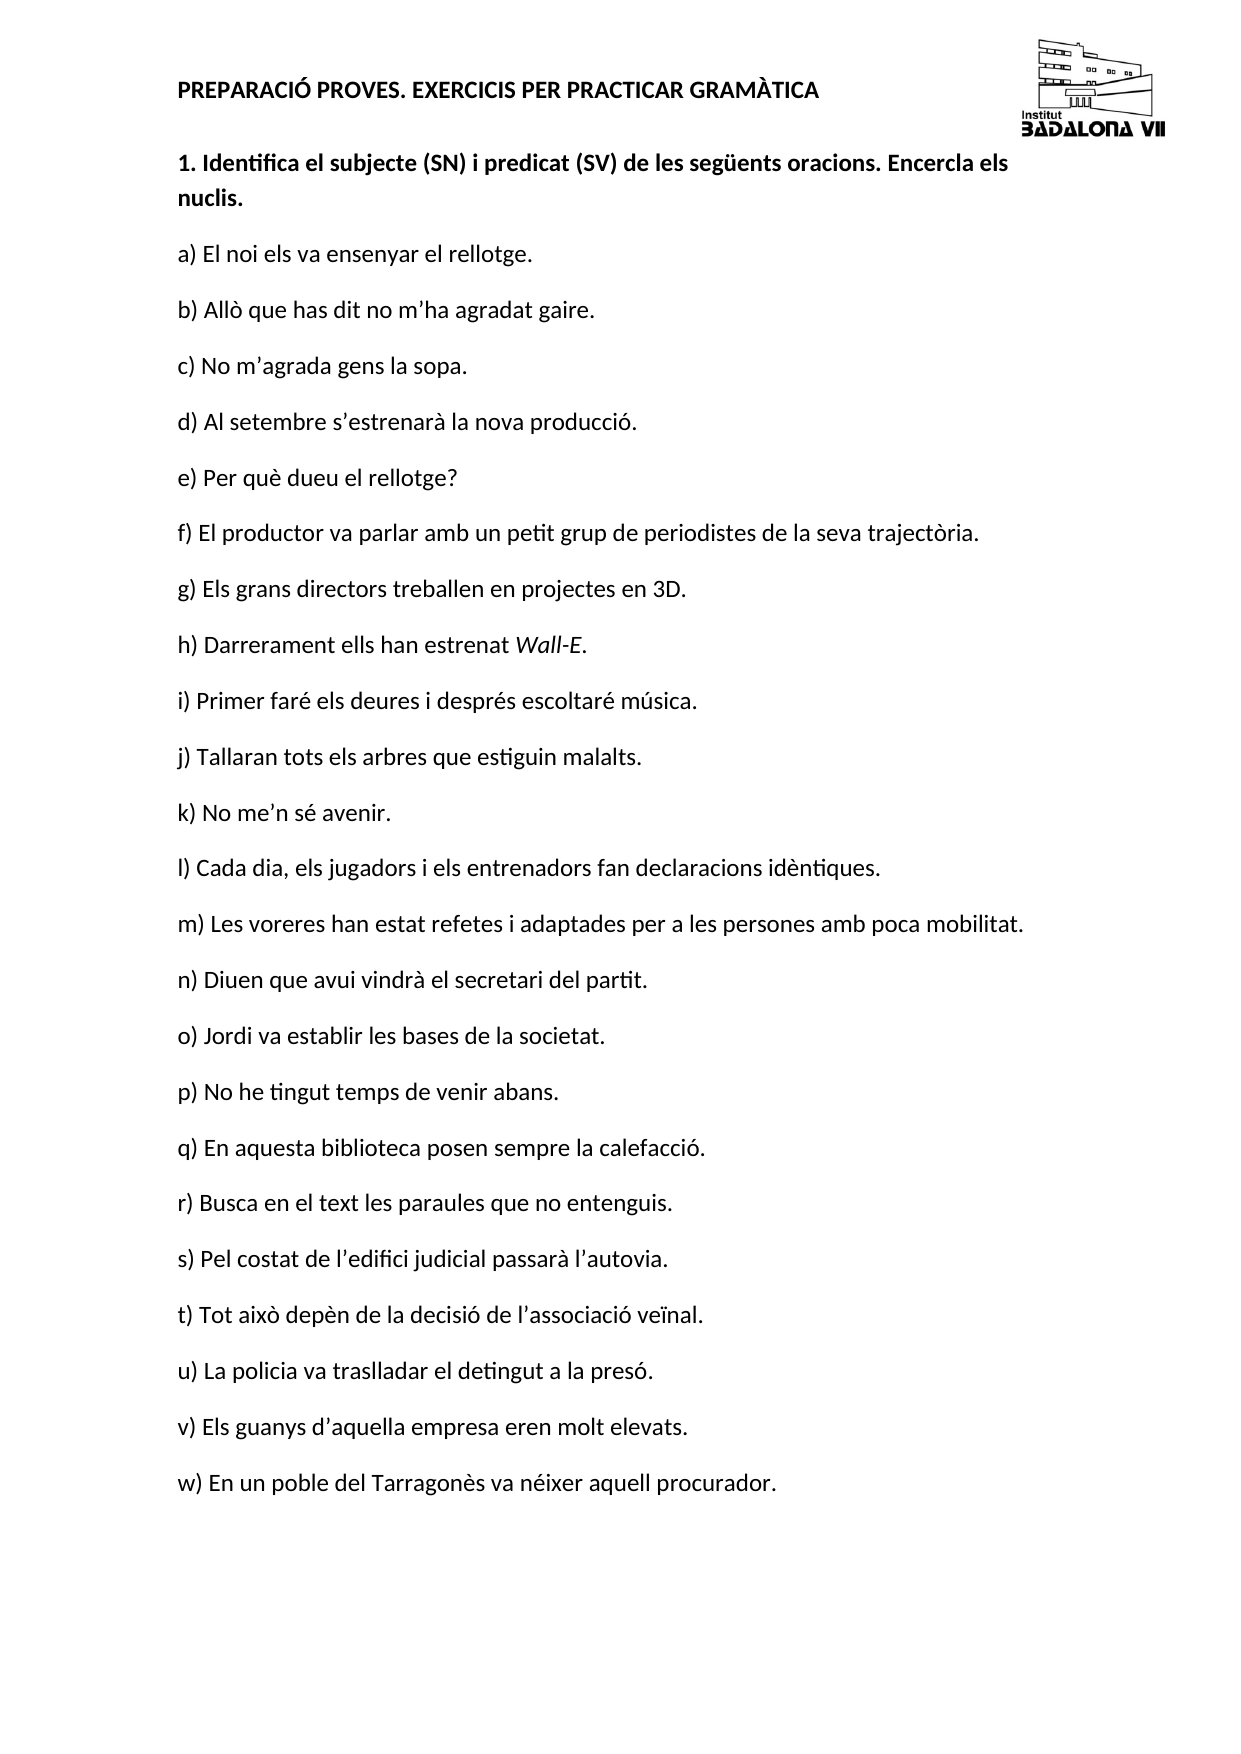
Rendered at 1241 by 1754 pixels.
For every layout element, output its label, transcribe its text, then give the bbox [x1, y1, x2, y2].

text i) Primer faré els deures i després escoltaré música. [177, 685, 1063, 716]
text a) El noi els va ensenyar el rellotge. [177, 238, 1063, 269]
text c) No m’agrada gens la sopa. [177, 350, 1063, 381]
text u) La policia va traslladar el detingut a la presó. [177, 1355, 1063, 1386]
text t) Tot això depèn de la decisió de l’associació veïnal. [177, 1299, 1063, 1330]
text v) Els guanys d’aquella empresa eren molt elevats. [177, 1411, 1063, 1441]
text o) Jordi va establir les bases de la societat. [177, 1020, 1063, 1051]
text m) Les voreres han estat refetes i adaptades per a les persones amb poca mobilitat. [177, 908, 1063, 939]
text b) Allò que has dit no m’ha agradat gaire. [177, 294, 1063, 325]
text l) Cada dia, els jugadors i els entrenadors fan declaracions idèntiques. [177, 853, 1063, 883]
text g) Els grans directors treballen en projectes en 3D. [177, 573, 1063, 604]
text s) Pel costat de l’edifici judicial passarà l’autovia. [177, 1243, 1063, 1274]
text n) Diuen que avui vindrà el secretari del partit. [177, 964, 1063, 995]
text w) En un poble del Tarragonès va néixer aquell procurador. [177, 1467, 1063, 1497]
text 1. Identifica el subjecte (SN) i predicat (SV) de les següents oracions. Encercla els nuclis. [177, 148, 1063, 213]
text d) Al setembre s’estrenarà la nova producció. [177, 406, 1063, 436]
text j) Tallaran tots els arbres que estiguin malalts. [177, 741, 1063, 771]
text f) El productor va parlar amb un petit grup de periodistes de la seva trajectòria. [177, 518, 1063, 548]
text k) No me’n sé avenir. [177, 797, 1063, 827]
text h) Darrerament ells han estrenat Wall-E. [177, 629, 1063, 660]
text p) No he tingut temps de venir abans. [177, 1076, 1063, 1106]
text e) Per què dueu el rellotge? [177, 462, 1063, 492]
text r) Busca en el text les paraules que no entenguis. [177, 1188, 1063, 1218]
picture [1017, 34, 1169, 139]
text q) En aquesta biblioteca posen sempre la calefacció. [177, 1132, 1063, 1162]
